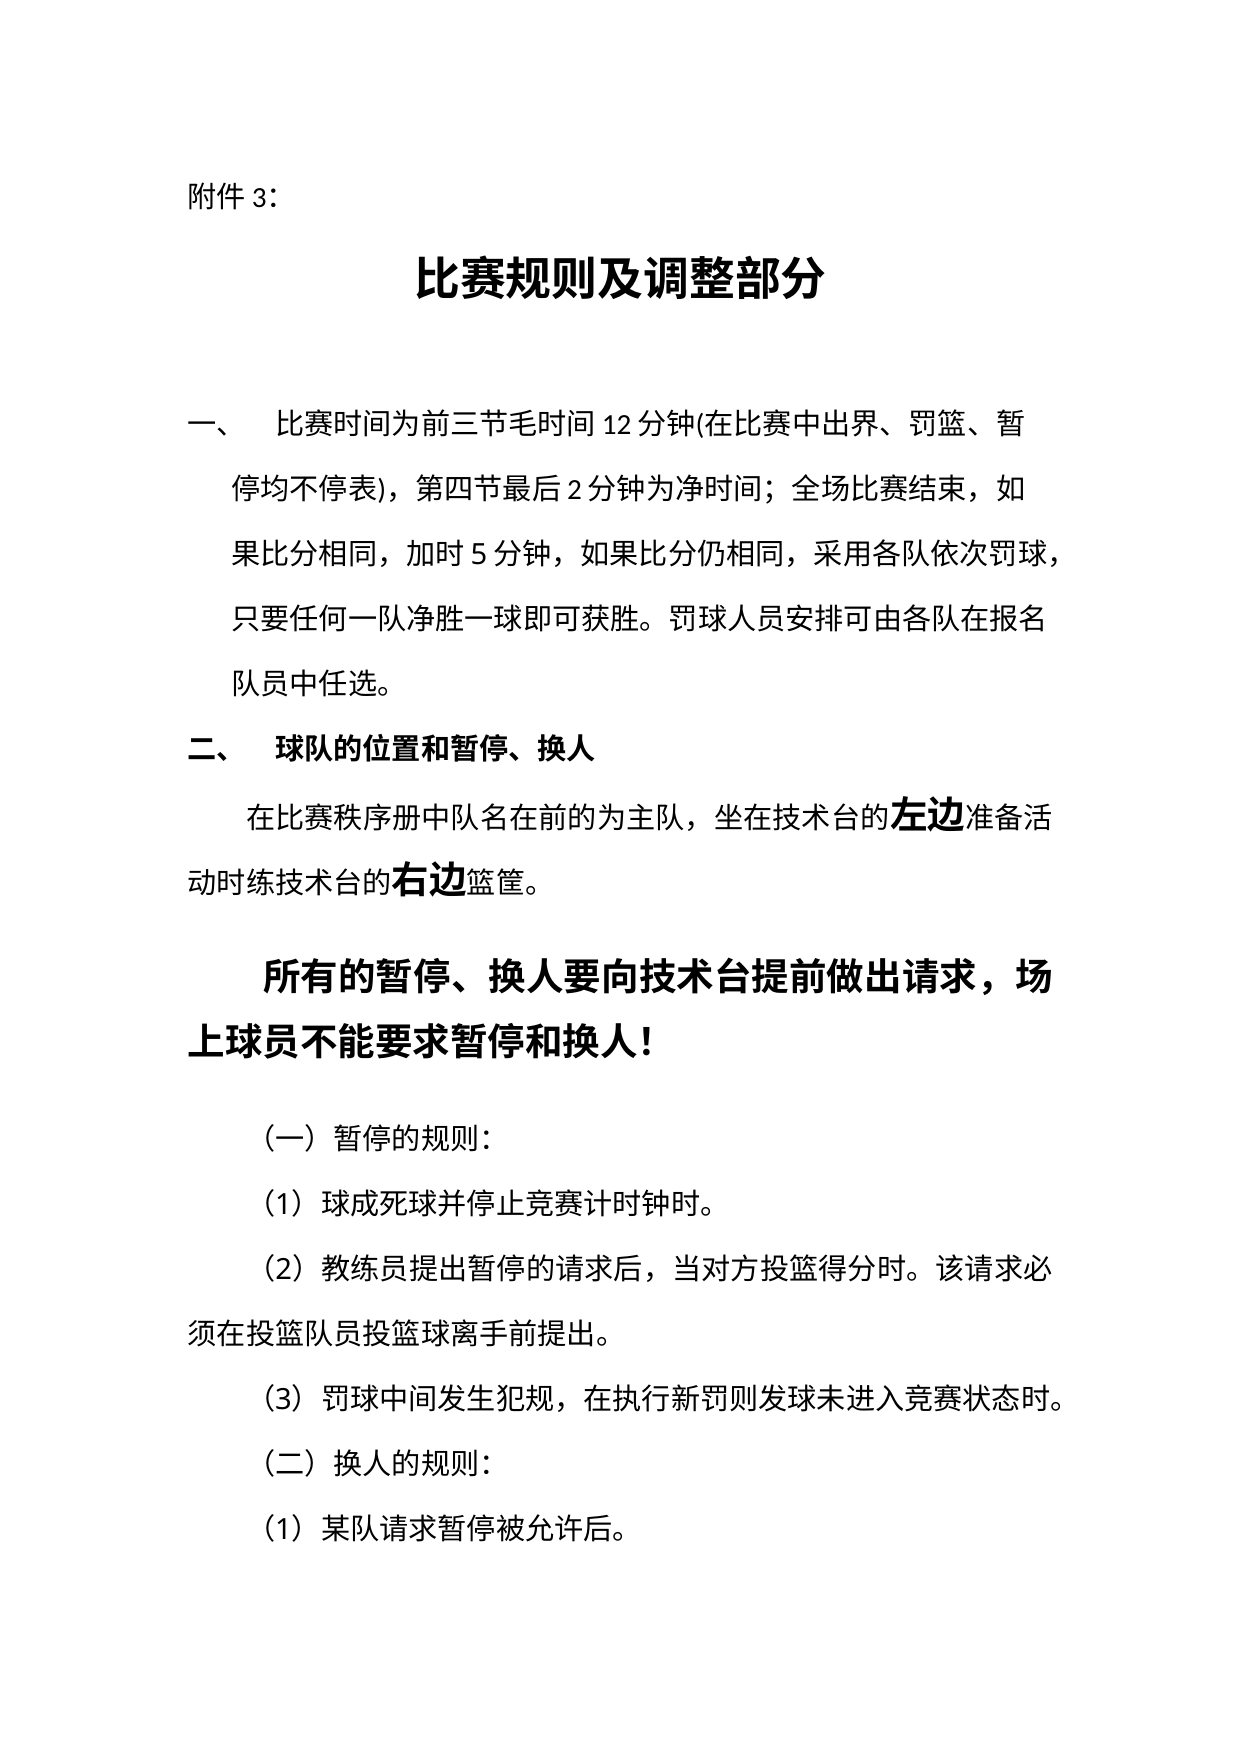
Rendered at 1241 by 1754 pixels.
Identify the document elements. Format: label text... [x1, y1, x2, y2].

list 所有的暂停、换人要向技术台提前做出请求，场上球员不能要求暂停和换人！ [187, 942, 1053, 1072]
list （3）罚球中间发生犯规，在执行新罚则发球未进入竞赛状态时。 [187, 1364, 1053, 1429]
text 比赛规则及调整部分 [187, 227, 1053, 324]
list （二）换人的规则： [187, 1429, 1053, 1494]
list （一）暂停的规则： [187, 1104, 1053, 1169]
list （2）教练员提出暂停的请求后，当对方投篮得分时。该请求必须在投篮队员投篮球离手前提出。 [187, 1234, 1053, 1364]
list （1）球成死球并停止竞赛计时钟时。 [187, 1169, 1053, 1234]
list 球队的位置和暂停、换人 [187, 714, 1053, 779]
list 在比赛秩序册中队名在前的为主队，坐在技术台的左边准备活动时练技术台的右边篮筐。 [187, 779, 1053, 909]
list （1）某队请求暂停被允许后。 [187, 1494, 1053, 1559]
list 比赛时间为前三节毛时间12分钟(在比赛中出界、罚篮、暂停均不停表)，第四节最后2分钟为净时间；全场比赛结束，如果比分相同，加时5分钟，如果比分仍相同，采用各队依次罚球，只要任何一队净胜一球即可获胜。罚球人员安排可由各队在报名队员中任选。 [187, 389, 1053, 714]
text 附件3： [187, 162, 1053, 227]
